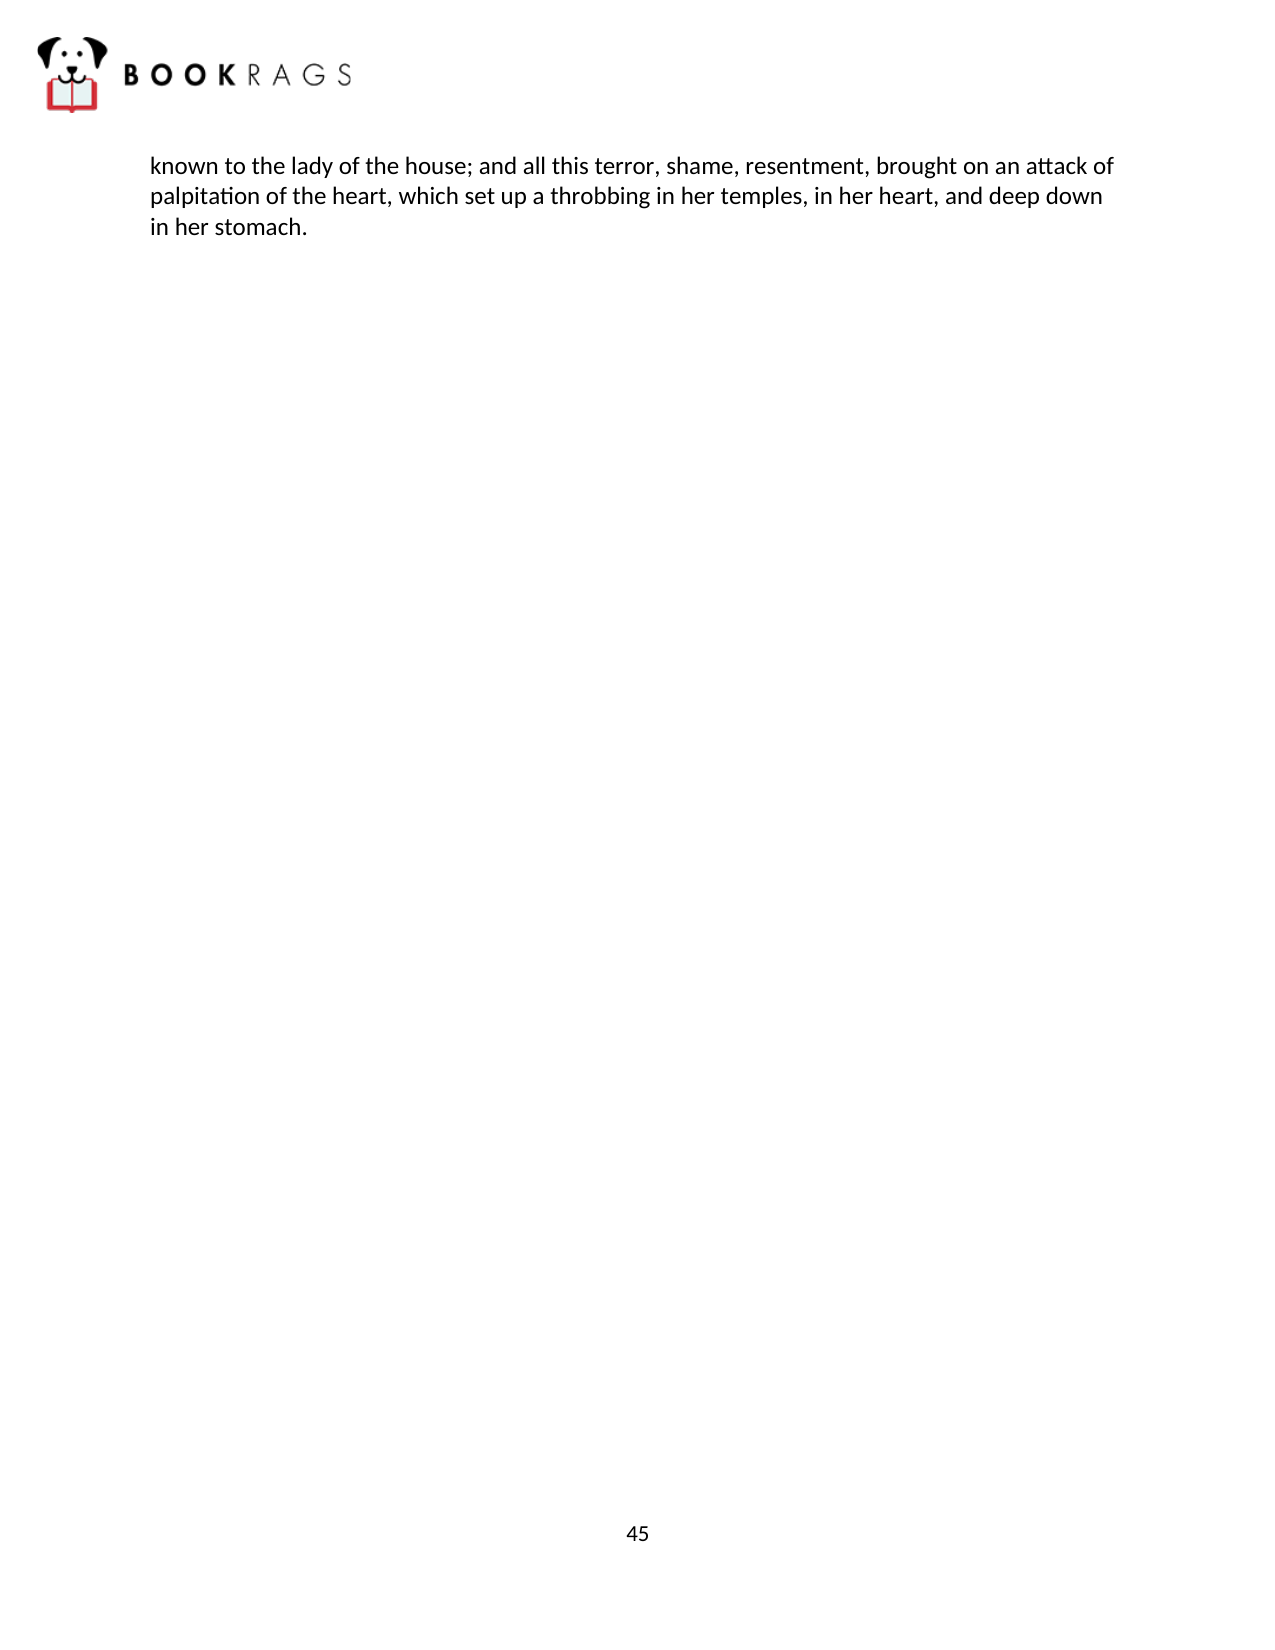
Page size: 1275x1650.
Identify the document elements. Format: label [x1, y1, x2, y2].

picture [37, 37, 351, 113]
text [150, 150, 1125, 242]
